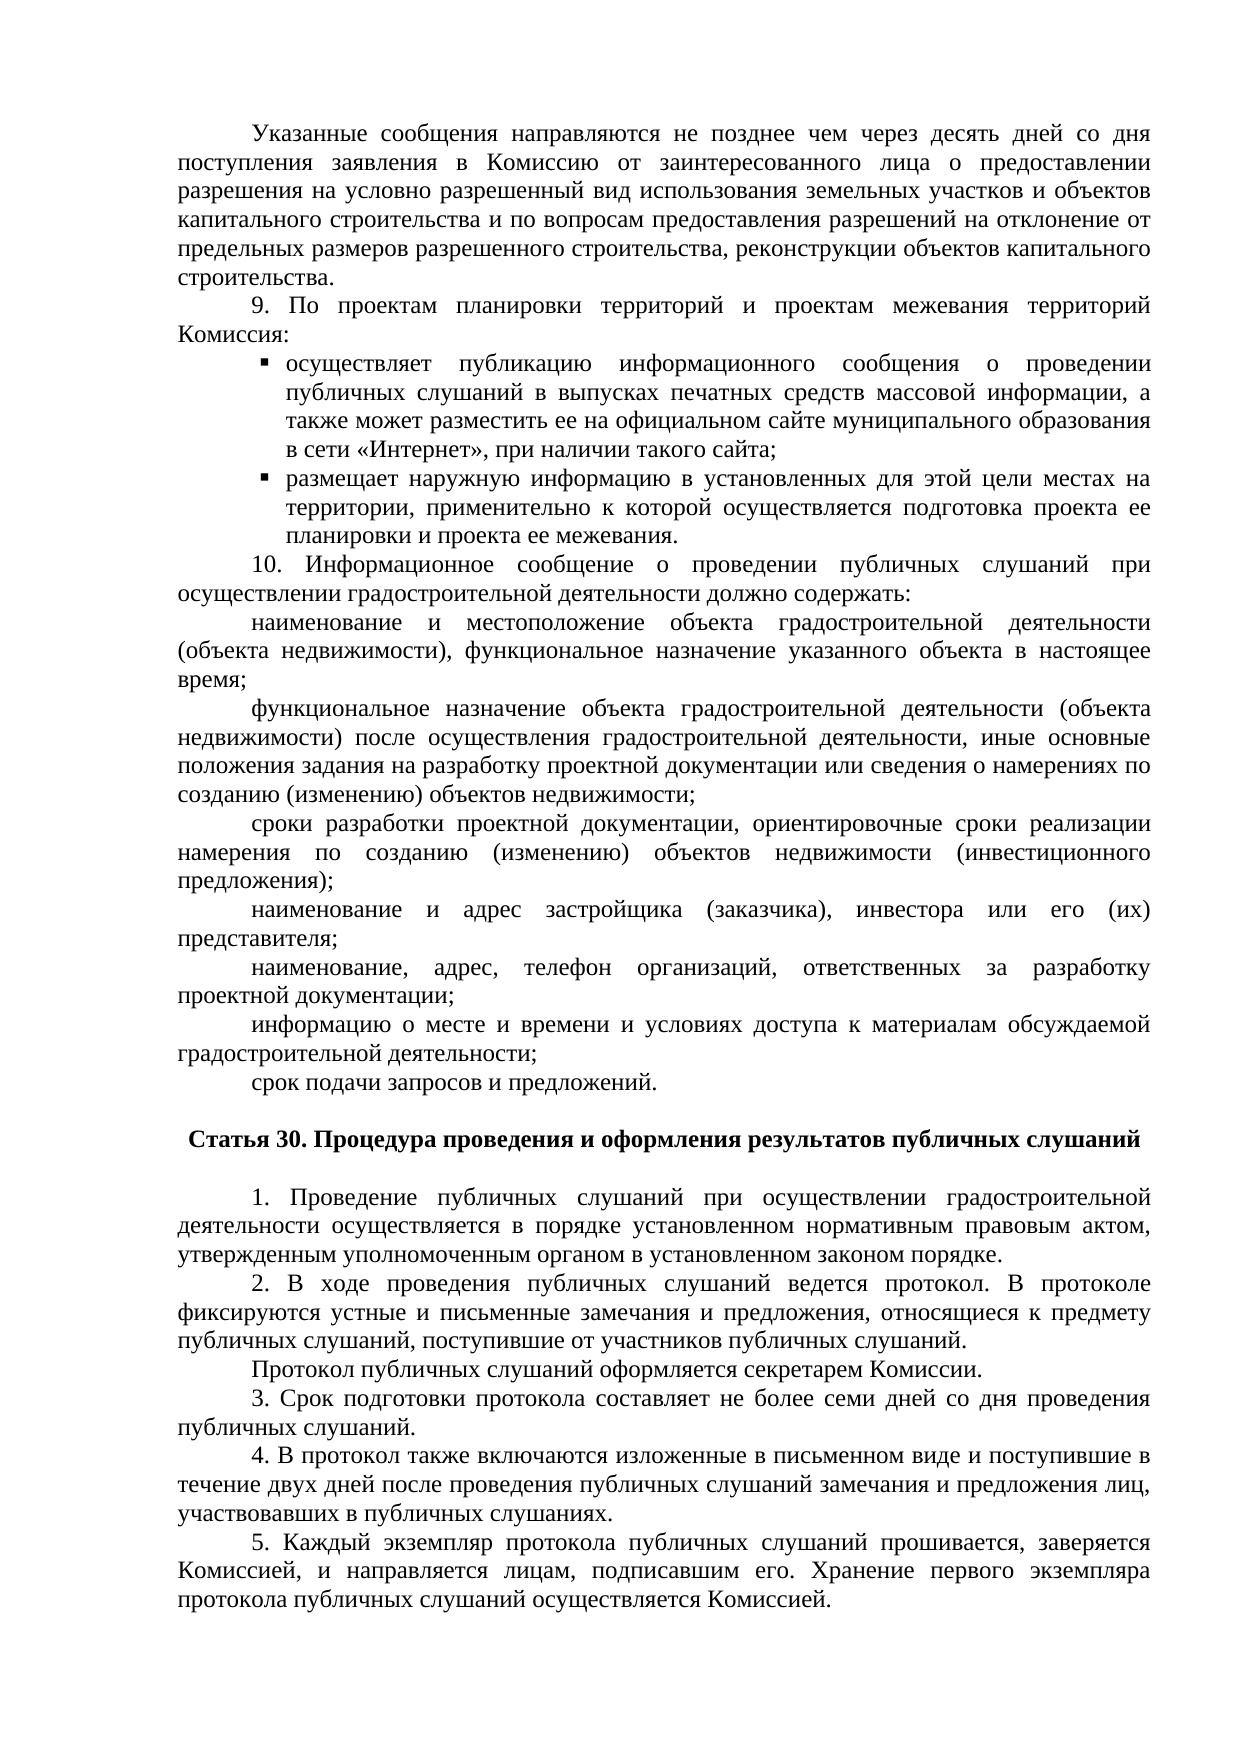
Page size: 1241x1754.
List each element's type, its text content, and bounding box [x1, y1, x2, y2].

text 9. По проектам планировки территорий и проектам межевания территорий Комиссия: [177, 291, 1152, 348]
text срок подачи запросов и предложений. [177, 1067, 1152, 1096]
text наименование и местоположение объекта градостроительной деятельности (объекта недвижимости), функциональное назначение указанного объекта в настоящее время; [177, 607, 1152, 693]
text информацию о месте и времени и условиях доступа к материалам обсуждаемой градостроительной деятельности; [177, 1009, 1152, 1067]
text Протокол публичных слушаний оформляется секретарем Комиссии. [177, 1354, 1152, 1383]
text 10. Информационное сообщение о проведении публичных слушаний при осуществлении градостроительной деятельности должно содержать: [177, 549, 1152, 607]
text сроки разработки проектной документации, ориентировочные сроки реализации намерения по созданию (изменению) объектов недвижимости (инвестиционного предложения); [177, 808, 1152, 894]
text наименование и адрес застройщика (заказчика), инвестора или его (их) представителя; [177, 894, 1152, 952]
text 4. В протокол также включаются изложенные в письменном виде и поступившие в течение двух дней после проведения публичных слушаний замечания и предложения лиц, участвовавших в публичных слушаниях. [177, 1441, 1152, 1527]
text наименование, адрес, телефон организаций, ответственных за разработку проектной документации; [177, 952, 1152, 1009]
text 3. Срок подготовки протокола составляет не более семи дней со дня проведения публичных слушаний. [177, 1383, 1152, 1441]
text 5. Каждый экземпляр протокола публичных слушаний прошивается, заверяется Комиссией, и направляется лицам, подписавшим его. Хранение первого экземпляра протокола публичных слушаний осуществляется Комиссией. [177, 1527, 1152, 1613]
list размещает наружную информацию в установленных для этой цели местах на территории, применительно к которой осуществляется подготовка проекта ее планировки и проекта ее межевания. [258, 463, 1152, 549]
text 1. Проведение публичных слушаний при осуществлении градостроительной деятельности осуществляется в порядке установленном нормативным правовым актом, утвержденным уполномоченным органом в установленном законом порядке. [177, 1182, 1152, 1268]
text 2. В ходе проведения публичных слушаний ведется протокол. В протоколе фиксируются устные и письменные замечания и предложения, относящиеся к предмету публичных слушаний, поступившие от участников публичных слушаний. [177, 1268, 1152, 1354]
text Указанные сообщения направляются не позднее чем через десять дней со дня поступления заявления в Комиссию от заинтересованного лица о предоставлении разрешения на условно разрешенный вид использования земельных участков и объектов капитального строительства и по вопросам предоставления разрешений на отклонение от предельных размеров разрешенного строительства, реконструкции объектов капитального строительства. [177, 118, 1152, 291]
text функциональное назначение объекта градостроительной деятельности (объекта недвижимости) после осуществления градостроительной деятельности, иные основные положения задания на разработку проектной документации или сведения о намерениях по созданию (изменению) объектов недвижимости; [177, 693, 1152, 808]
list осуществляет публикацию информационного сообщения о проведении публичных слушаний в выпусках печатных средств массовой информации, а также может разместить ее на официальном сайте муниципального образования в сети «Интернет», при наличии такого сайта; [258, 348, 1152, 463]
text Статья 30. Процедура проведения и оформления результатов публичных слушаний [177, 1124, 1152, 1153]
